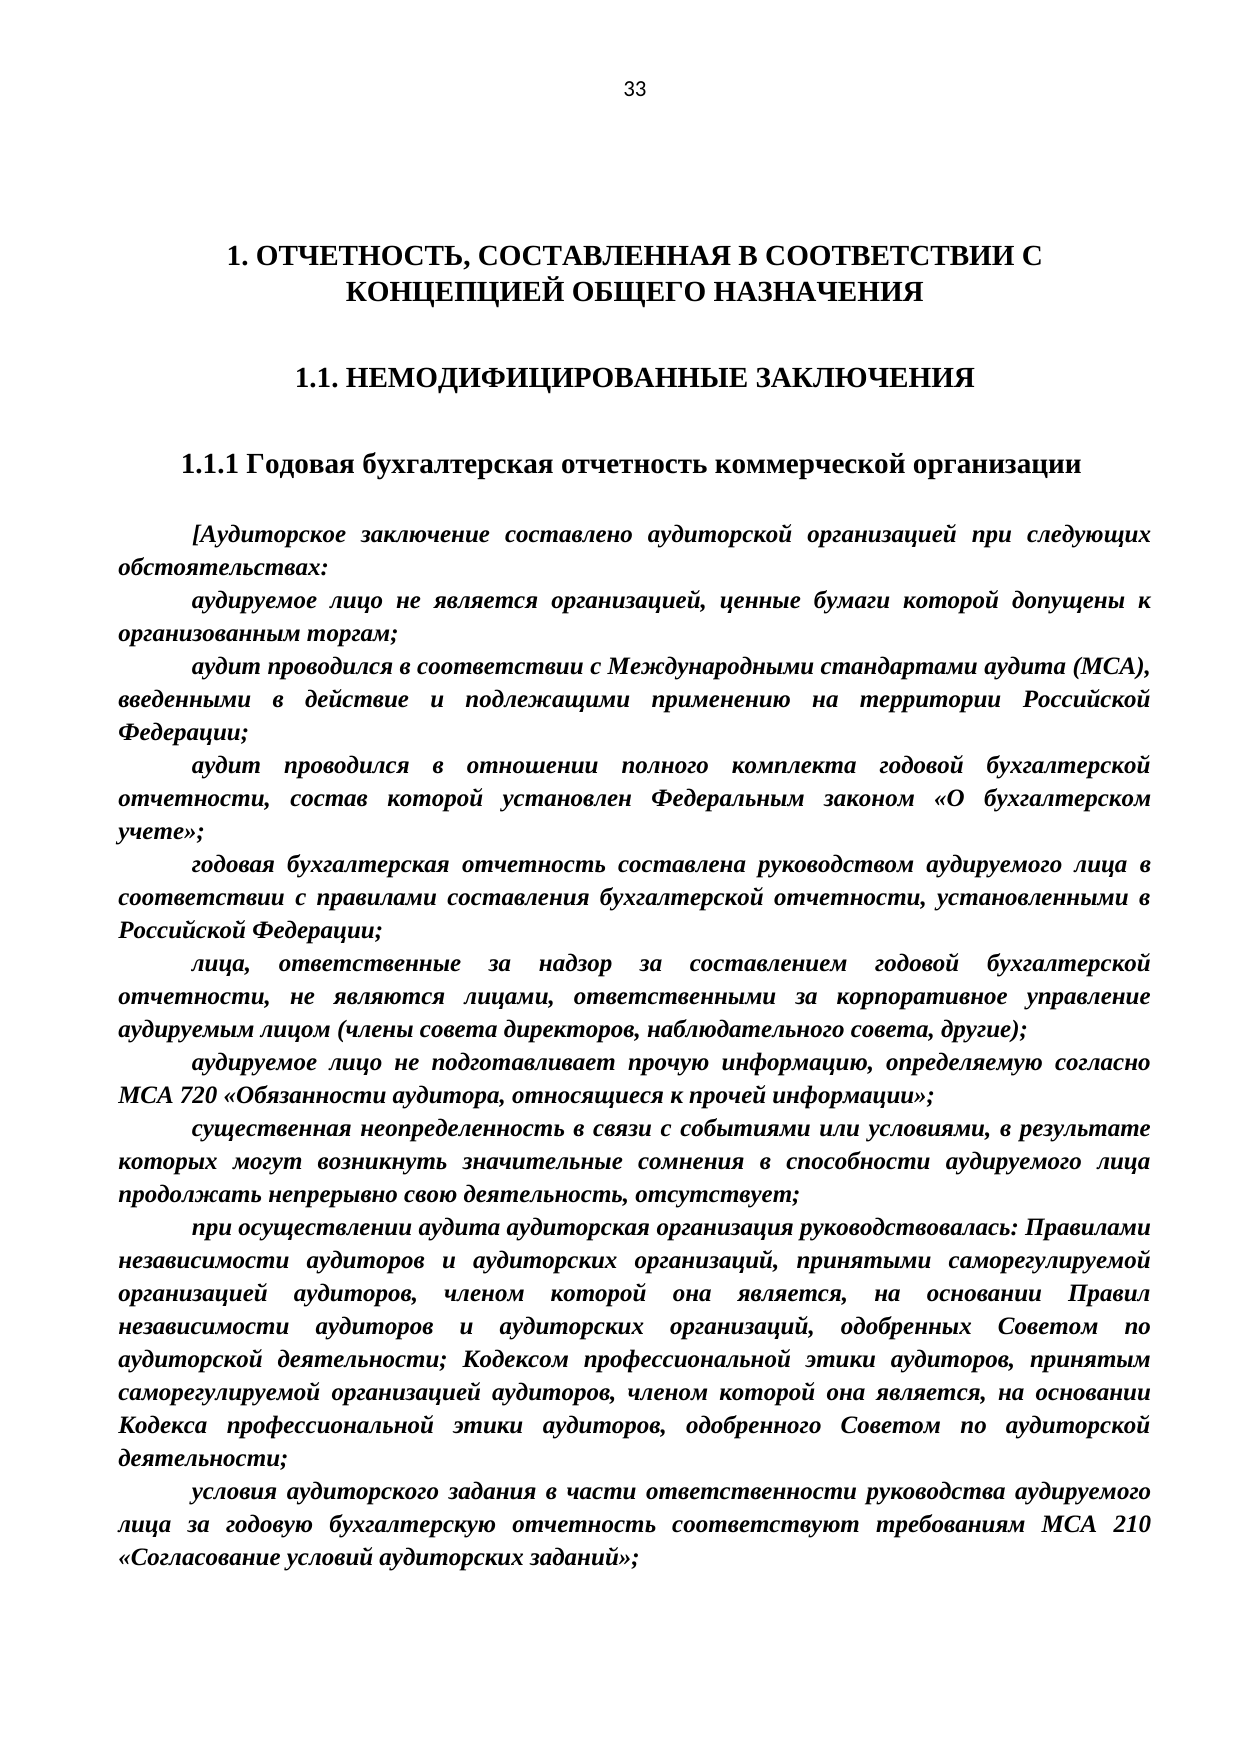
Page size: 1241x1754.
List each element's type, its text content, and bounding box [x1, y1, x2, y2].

text существенная неопределенность в связи с событиями или условиями, в результате которых могут возникнуть значительные сомнения в способности аудируемого лица продолжать непрерывно свою деятельность, отсутствует; [118, 1113, 1152, 1208]
text условия аудиторского задания в части ответственности руководства аудируемого лица за годовую бухгалтерскую отчетность соответствуют требованиям МСА 210 «Согласование условий аудиторских заданий»; [118, 1476, 1152, 1571]
text [Аудиторское заключение составлено аудиторской организацией при следующих обстоятельствах: [118, 519, 1152, 581]
subtitle 1.1. НЕМОДИФИЦИРОВАННЫЕ ЗАКЛЮЧЕНИЯ [118, 360, 1152, 394]
text аудит проводился в соответствии с Международными стандартами аудита (МСА), введенными в действие и подлежащими применению на территории Российской Федерации; [118, 651, 1152, 746]
text при осуществлении аудита аудиторская организация руководствовалась: Правилами независимости аудиторов и аудиторских организаций, принятыми саморегулируемой организацией аудиторов, членом которой она является, на основании Правил независимости аудиторов и аудиторских организаций, одобренных Советом по аудиторской деятельности; Кодексом профессиональной этики аудиторов, принятым саморегулируемой организацией аудиторов, членом которой она является, на основании Кодекса профессиональной этики аудиторов, одобренного Советом по аудиторской деятельности; [118, 1212, 1152, 1472]
subtitle 1.1.1 Годовая бухгалтерская отчетность коммерческой организации [118, 446, 1152, 516]
text аудируемое лицо не подготавливает прочую информацию, определяемую согласно МСА 720 «Обязанности аудитора, относящиеся к прочей информации»; [118, 1047, 1152, 1109]
text лица, ответственные за надзор за составлением годовой бухгалтерской отчетности, не являются лицами, ответственными за корпоративное управление аудируемым лицом (члены совета директоров, наблюдательного совета, другие); [118, 948, 1152, 1043]
text годовая бухгалтерская отчетность составлена руководством аудируемого лица в соответствии с правилами составления бухгалтерской отчетности, установленными в Российской Федерации; [118, 849, 1152, 944]
text аудируемое лицо не является организацией, ценные бумаги которой допущены к организованным торгам; [118, 585, 1152, 647]
text аудит проводился в отношении полного комплекта годовой бухгалтерской отчетности, состав которой установлен Федеральным законом «О бухгалтерском учете»; [118, 750, 1152, 845]
subtitle 1. ОТЧЕТНОСТЬ, СОСТАВЛЕННАЯ В СООТВЕТСТВИИ С КОНЦЕПЦИЕЙ ОБЩЕГО НАЗНАЧЕНИЯ [118, 238, 1152, 308]
